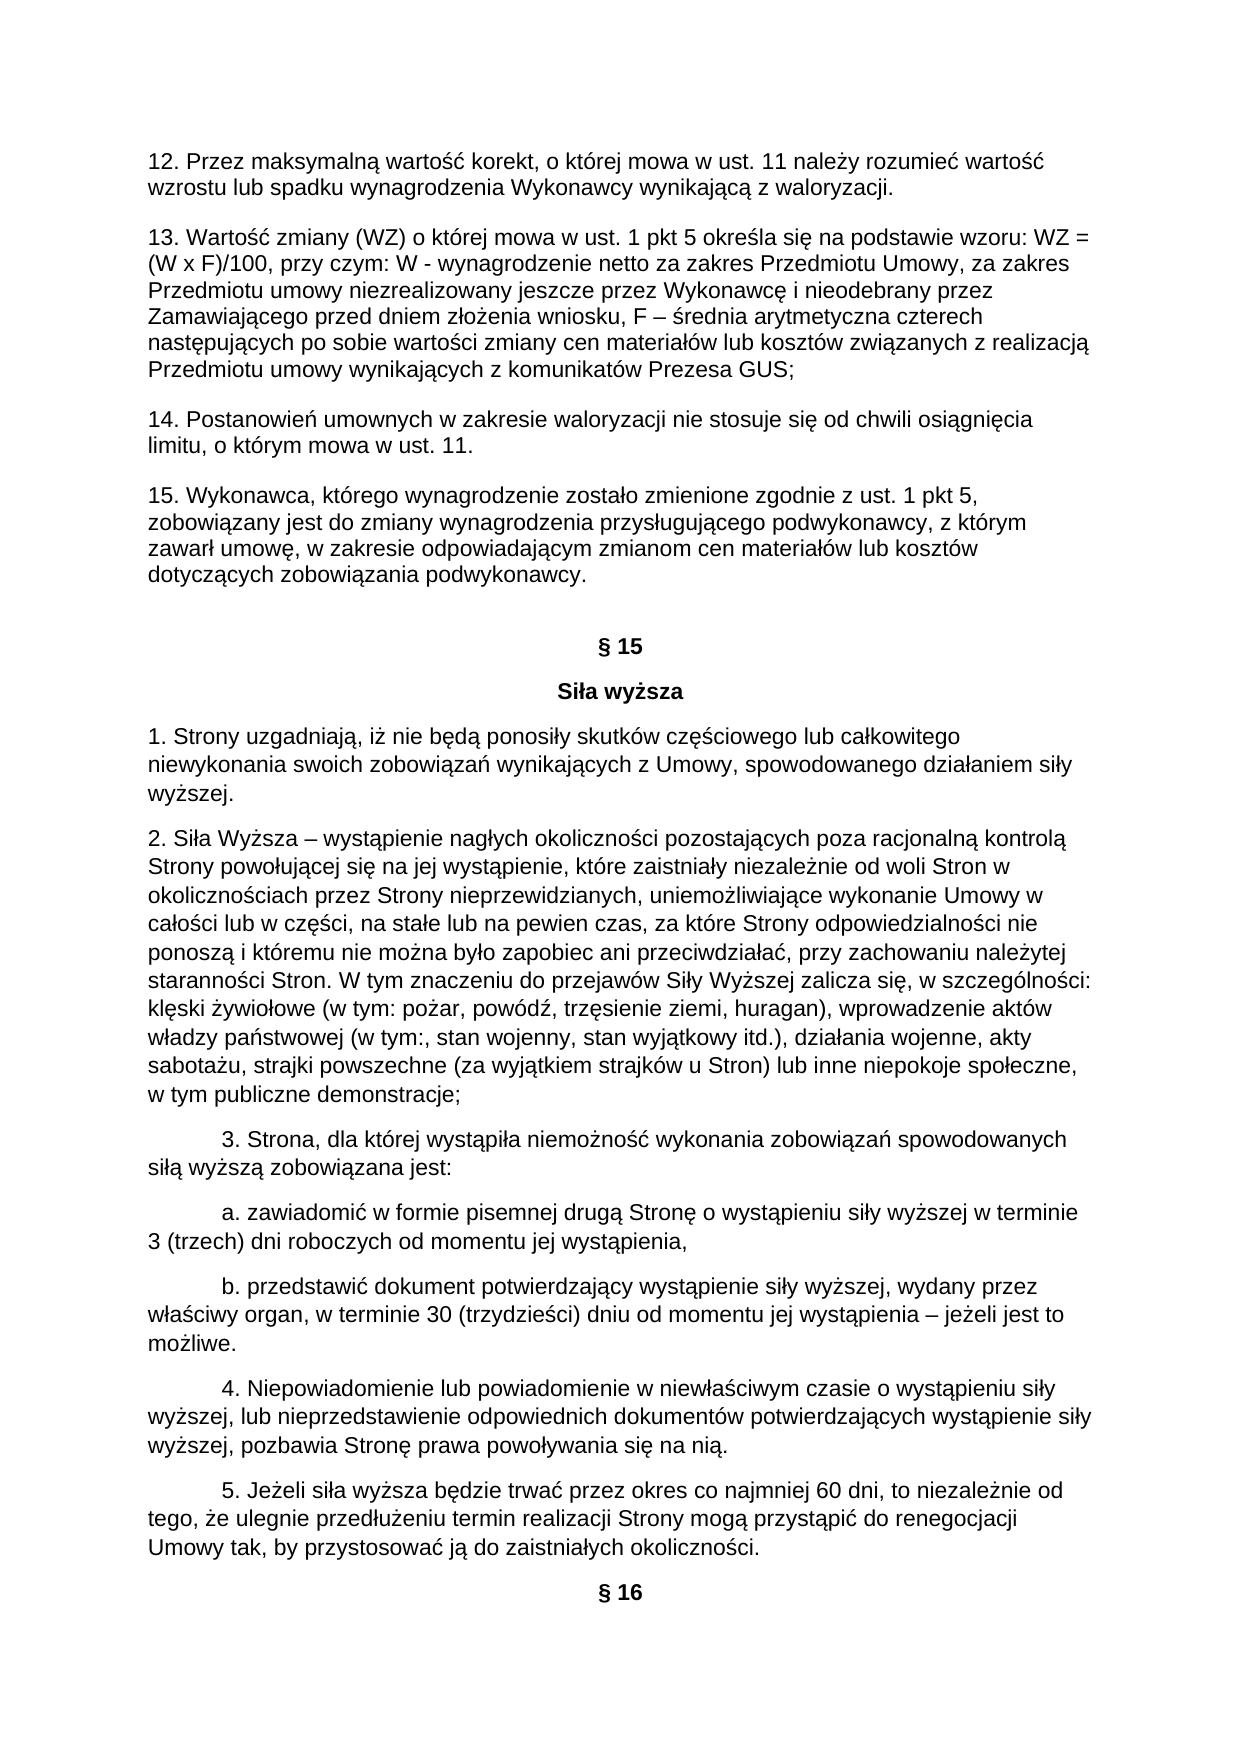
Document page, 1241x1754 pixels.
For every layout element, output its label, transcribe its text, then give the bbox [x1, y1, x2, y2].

text 15. Wykonawca, którego wynagrodzenie zostało zmienione zgodnie z ust. 1 pkt 5, zobowiązany jest do zmiany wynagrodzenia przysługującego podwykonawcy, z którym zawarł umowę, w zakresie odpowiadającym zmianom cen materiałów lub kosztów dotyczących zobowiązania podwykonawcy. [148, 482, 1093, 587]
text § 15 [148, 633, 1093, 659]
list 4. Niepowiadomienie lub powiadomienie w niewłaściwym czasie o wystąpieniu siły wyższej, lub nieprzedstawienie odpowiednich dokumentów potwierdzających wystąpienie siły wyższej, pozbawia Stronę prawa powoływania się na nią. [148, 1375, 1093, 1458]
text 14. Postanowień umownych w zakresie waloryzacji nie stosuje się od chwili osiągnięcia limitu, o którym mowa w ust. 11. [148, 406, 1093, 458]
list 3. Strona, dla której wystąpiła niemożność wykonania zobowiązań spowodowanych siłą wyższą zobowiązana jest: [148, 1126, 1093, 1181]
text 13. Wartość zmiany (WZ) o której mowa w ust. 1 pkt 5 określa się na podstawie wzoru: WZ = (W x F)/100, przy czym: W - wynagrodzenie netto za zakres Przedmiotu Umowy, za zakres Przedmiotu umowy niezrealizowany jeszcze przez Wykonawcę i nieodebrany przez Zamawiającego przed dniem złożenia wniosku, F – średnia arytmetyczna czterech następujących po sobie wartości zmiany cen materiałów lub kosztów związanych z realizacją Przedmiotu umowy wynikających z komunikatów Prezesa GUS; [148, 224, 1093, 382]
list a. zawiadomić w formie pisemnej drugą Stronę o wystąpieniu siły wyższej w terminie 3 (trzech) dni roboczych od momentu jej wystąpienia, [148, 1199, 1093, 1254]
list 5. Jeżeli siła wyższa będzie trwać przez okres co najmniej 60 dni, to niezależnie od tego, że ulegnie przedłużeniu termin realizacji Strony mogą przystąpić do renegocjacji Umowy tak, by przystosować ją do zaistniałych okoliczności. [148, 1477, 1093, 1560]
list b. przedstawić dokument potwierdzający wystąpienie siły wyższej, wydany przez właściwy organ, w terminie 30 (trzydzieści) dniu od momentu jej wystąpienia – jeżeli jest to możliwe. [148, 1273, 1093, 1356]
text 1. Strony uzgadniają, iż nie będą ponosiły skutków częściowego lub całkowitego niewykonania swoich zobowiązań wynikających z Umowy, spowodowanego działaniem siły wyższej. [148, 723, 1093, 806]
text 2. Siła Wyższa – wystąpienie nagłych okoliczności pozostających poza racjonalną kontrolą Strony powołującej się na jej wystąpienie, które zaistniały niezależnie od woli Stron w okolicznościach przez Strony nieprzewidzianych, uniemożliwiające wykonanie Umowy w całości lub w części, na stałe lub na pewien czas, za które Strony odpowiedzialności nie ponoszą i któremu nie można było zapobiec ani przeciwdziałać, przy zachowaniu należytej staranności Stron. W tym znaczeniu do przejawów Siły Wyższej zalicza się, w szczególności: klęski żywiołowe (w tym: pożar, powódź, trzęsienie ziemi, huragan), wprowadzenie aktów władzy państwowej (w tym:, stan wojenny, stan wyjątkowy itd.), działania wojenne, akty sabotażu, strajki powszechne (za wyjątkiem strajków u Stron) lub inne niepokoje społeczne, w tym publiczne demonstracje; [148, 825, 1093, 1107]
text § 16 [148, 1579, 1093, 1605]
text 12. Przez maksymalną wartość korekt, o której mowa w ust. 11 należy rozumieć wartość wzrostu lub spadku wynagrodzenia Wykonawcy wynikającą z waloryzacji. [148, 148, 1093, 200]
text Siła wyższa [148, 678, 1093, 704]
